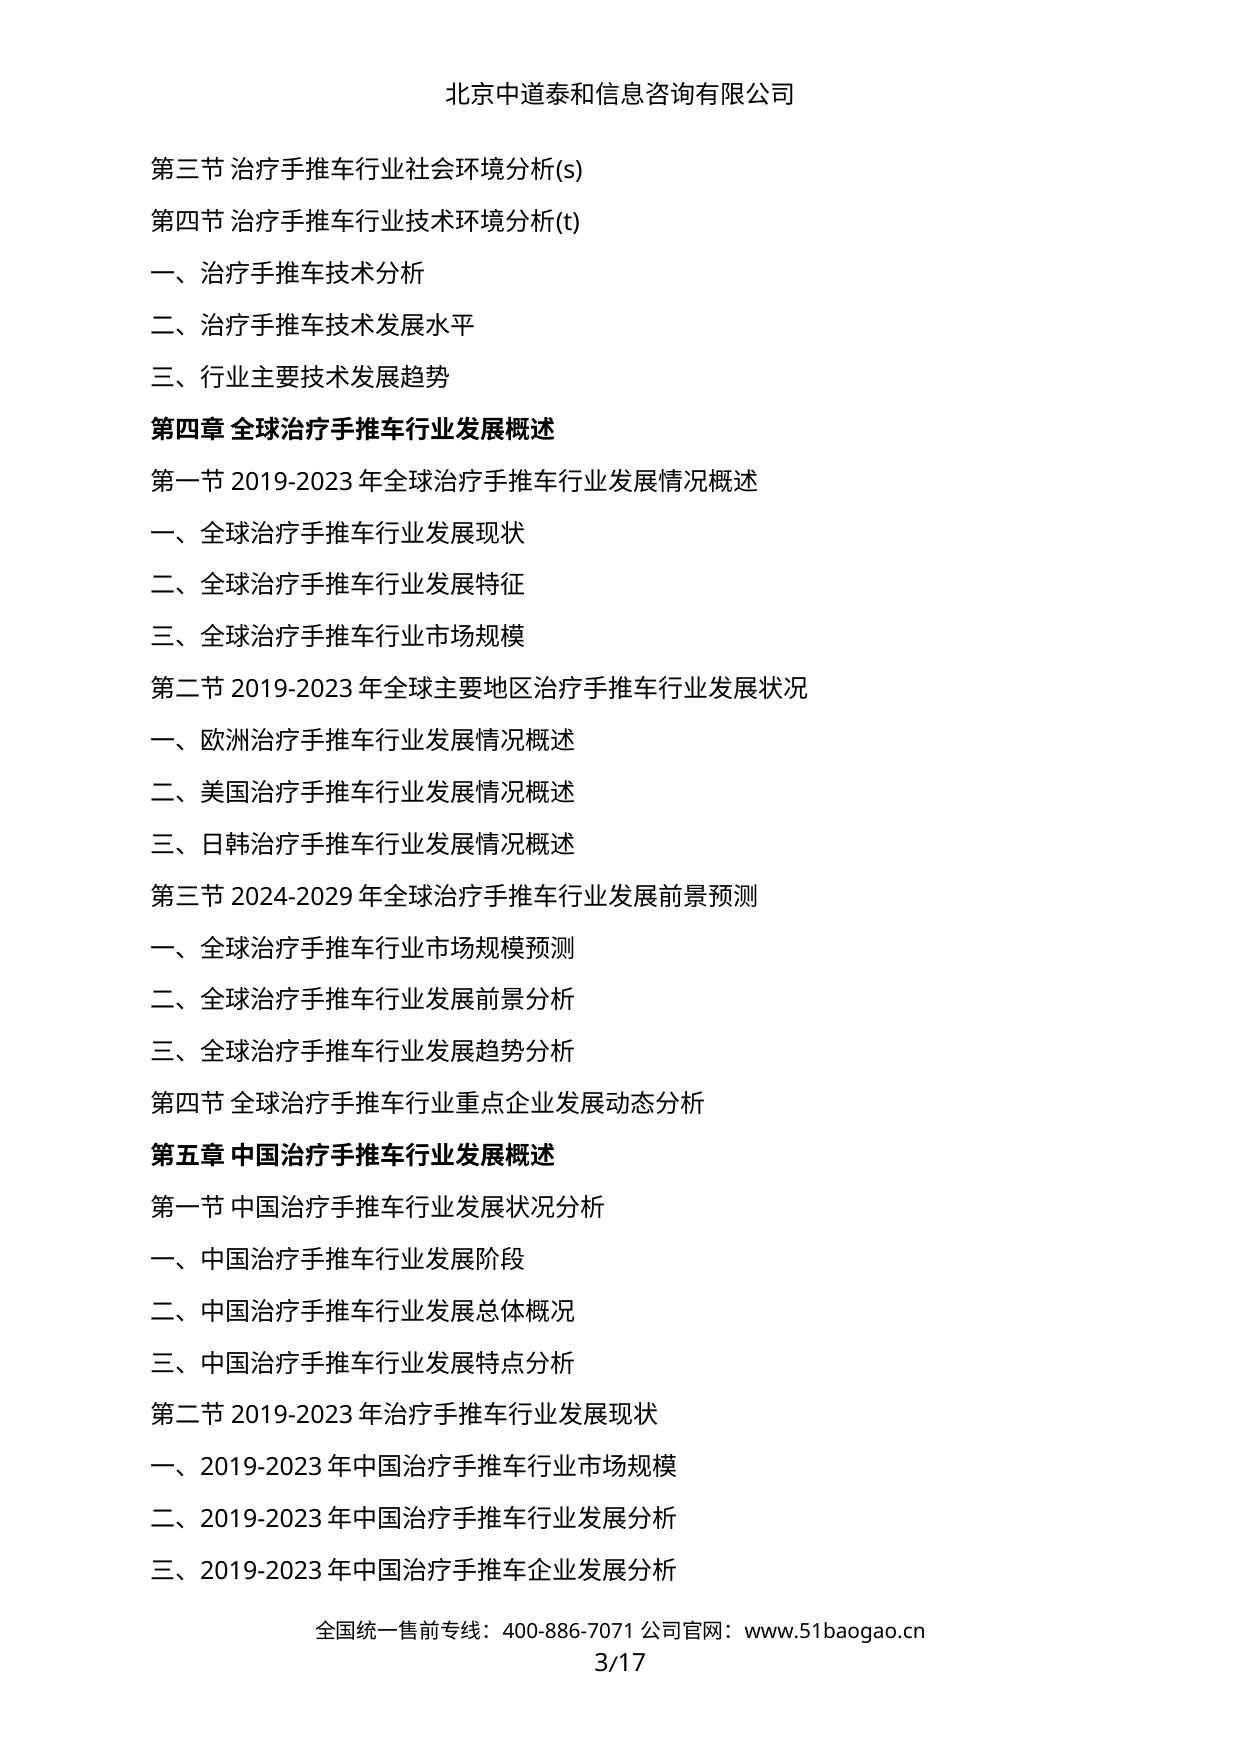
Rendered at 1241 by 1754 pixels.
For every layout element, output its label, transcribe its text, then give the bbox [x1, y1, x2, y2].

text 第三节 2024-2029年全球治疗手推车行业发展前景预测 [150, 876, 1090, 912]
text 第五章 中国治疗手推车行业发展概述 [150, 1136, 1090, 1172]
text 一、欧洲治疗手推车行业发展情况概述 [150, 721, 1090, 757]
text 二、治疗手推车技术发展水平 [150, 306, 1090, 342]
text 第二节 2019-2023年治疗手推车行业发展现状 [150, 1395, 1090, 1431]
text 三、2019-2023年中国治疗手推车企业发展分析 [150, 1551, 1090, 1587]
text 二、美国治疗手推车行业发展情况概述 [150, 772, 1090, 809]
text 一、治疗手推车技术分析 [150, 254, 1090, 290]
text 第一节 中国治疗手推车行业发展状况分析 [150, 1187, 1090, 1224]
text 一、全球治疗手推车行业市场规模预测 [150, 928, 1090, 964]
text 第三节 治疗手推车行业社会环境分析(s) [150, 150, 1090, 186]
text 一、中国治疗手推车行业发展阶段 [150, 1239, 1090, 1276]
text 三、全球治疗手推车行业发展趋势分析 [150, 1032, 1090, 1068]
text 第二节 2019-2023年全球主要地区治疗手推车行业发展状况 [150, 669, 1090, 705]
text 一、2019-2023年中国治疗手推车行业市场规模 [150, 1447, 1090, 1483]
text 第四章 全球治疗手推车行业发展概述 [150, 409, 1090, 446]
text 三、日韩治疗手推车行业发展情况概述 [150, 824, 1090, 861]
text 二、中国治疗手推车行业发展总体概况 [150, 1291, 1090, 1327]
text 一、全球治疗手推车行业发展现状 [150, 513, 1090, 549]
text 二、全球治疗手推车行业发展特征 [150, 565, 1090, 601]
text 三、中国治疗手推车行业发展特点分析 [150, 1343, 1090, 1379]
text 第四节 治疗手推车行业技术环境分析(t) [150, 202, 1090, 238]
text 三、行业主要技术发展趋势 [150, 357, 1090, 394]
text 二、全球治疗手推车行业发展前景分析 [150, 980, 1090, 1016]
text 二、2019-2023年中国治疗手推车行业发展分析 [150, 1499, 1090, 1535]
text 第四节 全球治疗手推车行业重点企业发展动态分析 [150, 1084, 1090, 1120]
text 三、全球治疗手推车行业市场规模 [150, 617, 1090, 653]
text 第一节 2019-2023年全球治疗手推车行业发展情况概述 [150, 461, 1090, 497]
